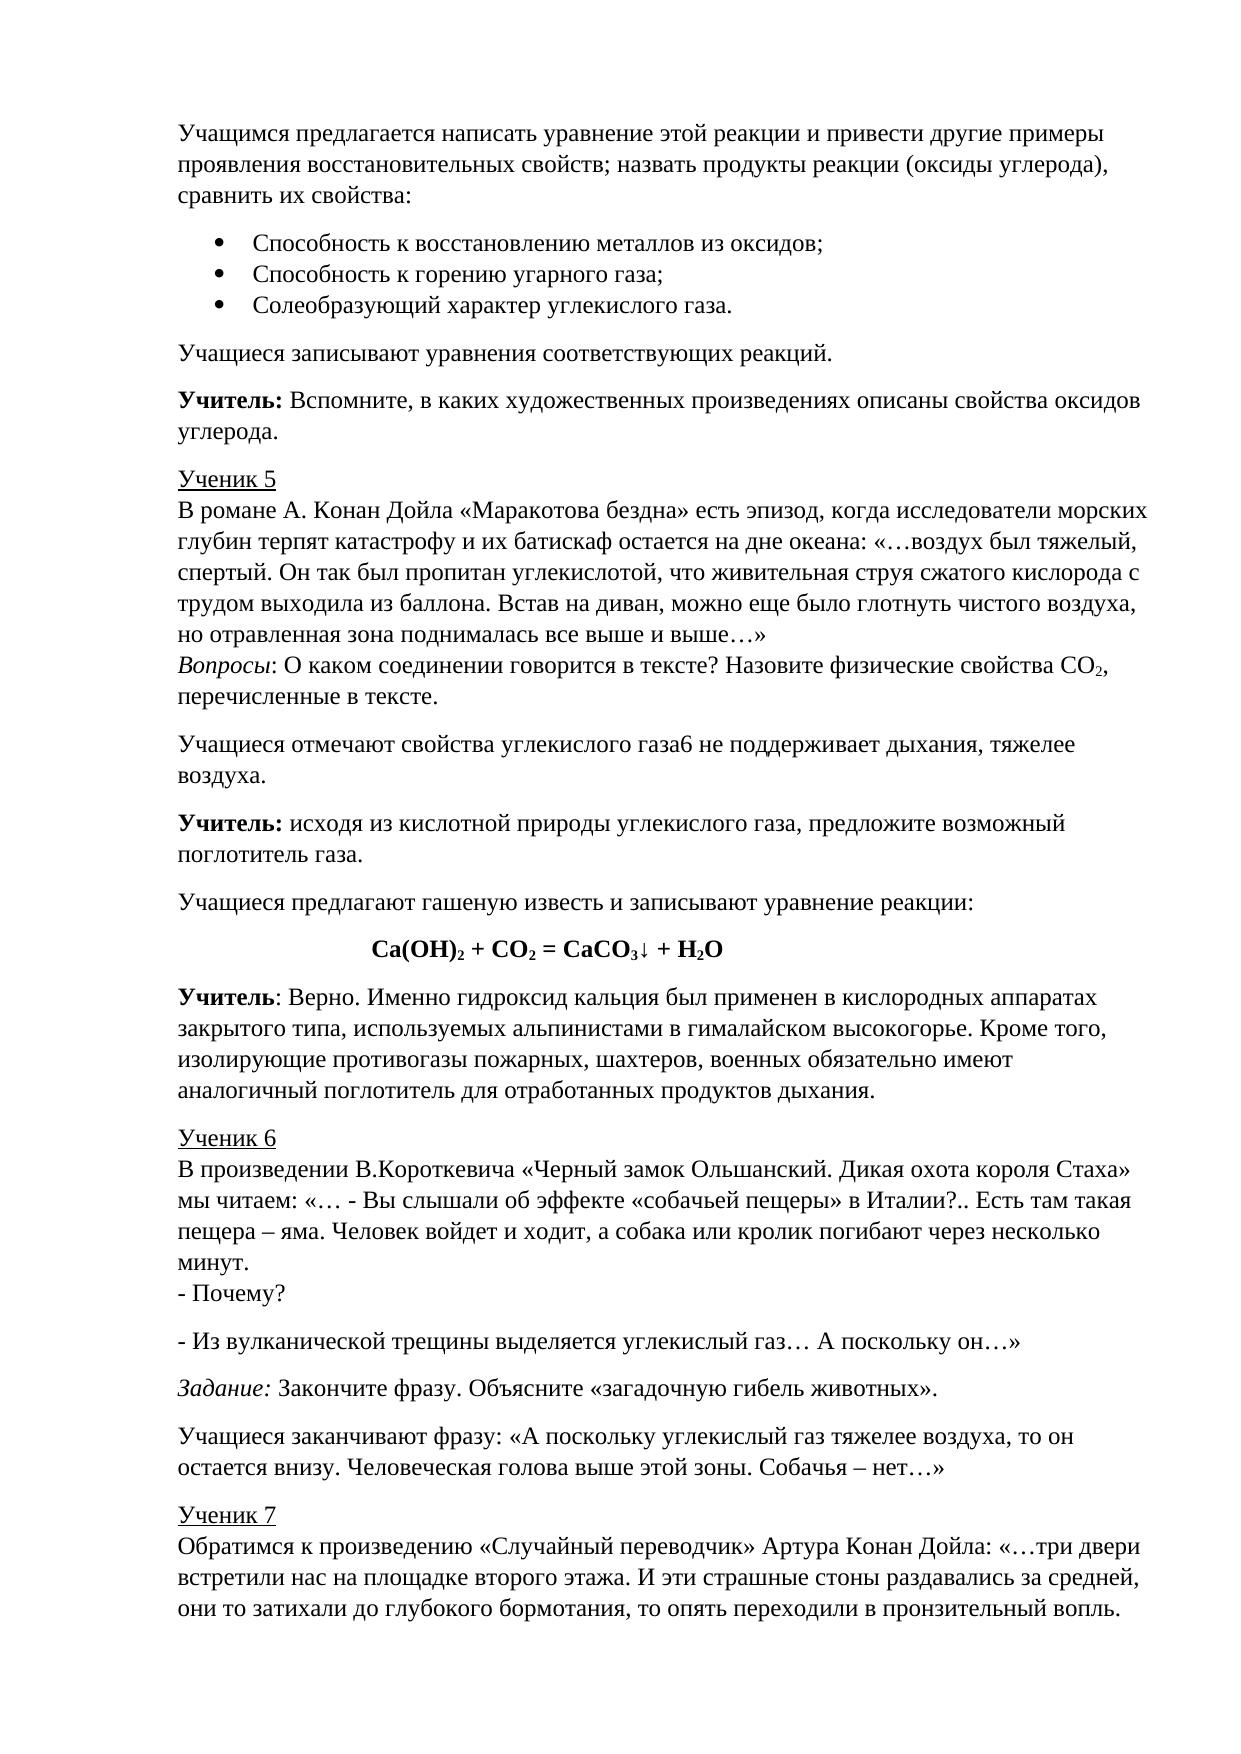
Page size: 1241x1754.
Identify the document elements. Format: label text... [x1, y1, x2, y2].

text - Из вулканической трещины выделяется углекислый газ… А поскольку он…» [177, 1326, 1152, 1354]
text В романе А. Конан Дойла «Маракотова бездна» есть эпизод, когда исследователи морских глубин терпят катастрофу и их батискаф остается на дне океана: «…воздух был тяжелый, спертый. Он так был пропитан углекислотой, что живительная струя сжатого кислорода с трудом выходила из баллона. Встав на диван, можно еще было глотнуть чистого воздуха, но отравленная зона поднималась все выше и выше…» [177, 495, 1152, 648]
list Способность к восстановлению металлов из оксидов; [215, 228, 1152, 257]
text Учащиеся предлагают гашеную известь и записывают уравнение реакции: [177, 887, 1152, 915]
text Учащиеся отмечают свойства углекислого газа6 не поддерживает дыхания, тяжелее воздуха. [177, 729, 1152, 789]
text Ученик 7 [177, 1500, 1152, 1529]
text Вопросы: О каком соединении говорится в тексте? Назовите физические свойства СО2, перечисленные в тексте. [177, 650, 1152, 710]
text Ca(OH)2 + CO2 = CaCO3↓ + H2O [177, 934, 1152, 963]
text В произведении В.Короткевича «Черный замок Ольшанский. Дикая охота короля Стаха» мы читаем: «… - Вы слышали об эффекте «собачьей пещеры» в Италии?.. Есть там такая пещера – яма. Человек войдет и ходит, а собака или кролик погибают через несколько минут. [177, 1154, 1152, 1276]
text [177, 1531, 1152, 1622]
text Учащимся предлагается написать уравнение этой реакции и привести другие примеры проявления восстановительных свойств; назвать продукты реакции (оксиды углерода), сравнить их свойства: [177, 118, 1152, 209]
text Учитель: Верно. Именно гидроксид кальция был применен в кислородных аппаратах закрытого типа, используемых альпинистами в гималайском высокогорье. Кроме того, изолирующие противогазы пожарных, шахтеров, военных обязательно имеют аналогичный поглотитель для отработанных продуктов дыхания. [177, 982, 1152, 1104]
text Учащиеся заканчивают фразу: «А поскольку углекислый газ тяжелее воздуха, то он остается внизу. Человеческая голова выше этой зоны. Собачья – нет…» [177, 1421, 1152, 1481]
text Ученик 6 [177, 1123, 1152, 1152]
text Задание: Закончите фразу. Объясните «загадочную гибель животных». [177, 1373, 1152, 1402]
list Способность к горению угарного газа; [215, 259, 1152, 288]
text Учитель: исходя из кислотной природы углекислого газа, предложите возможный поглотитель газа. [177, 808, 1152, 868]
text Учитель: Вспомните, в каких художественных произведениях описаны свойства оксидов углерода. [177, 385, 1152, 445]
text Ученик 5 [177, 464, 1152, 493]
text Учащиеся записывают уравнения соответствующих реакций. [177, 338, 1152, 366]
list Солеобразующий характер углекислого газа. [215, 290, 1152, 319]
text - Почему? [177, 1278, 1152, 1307]
